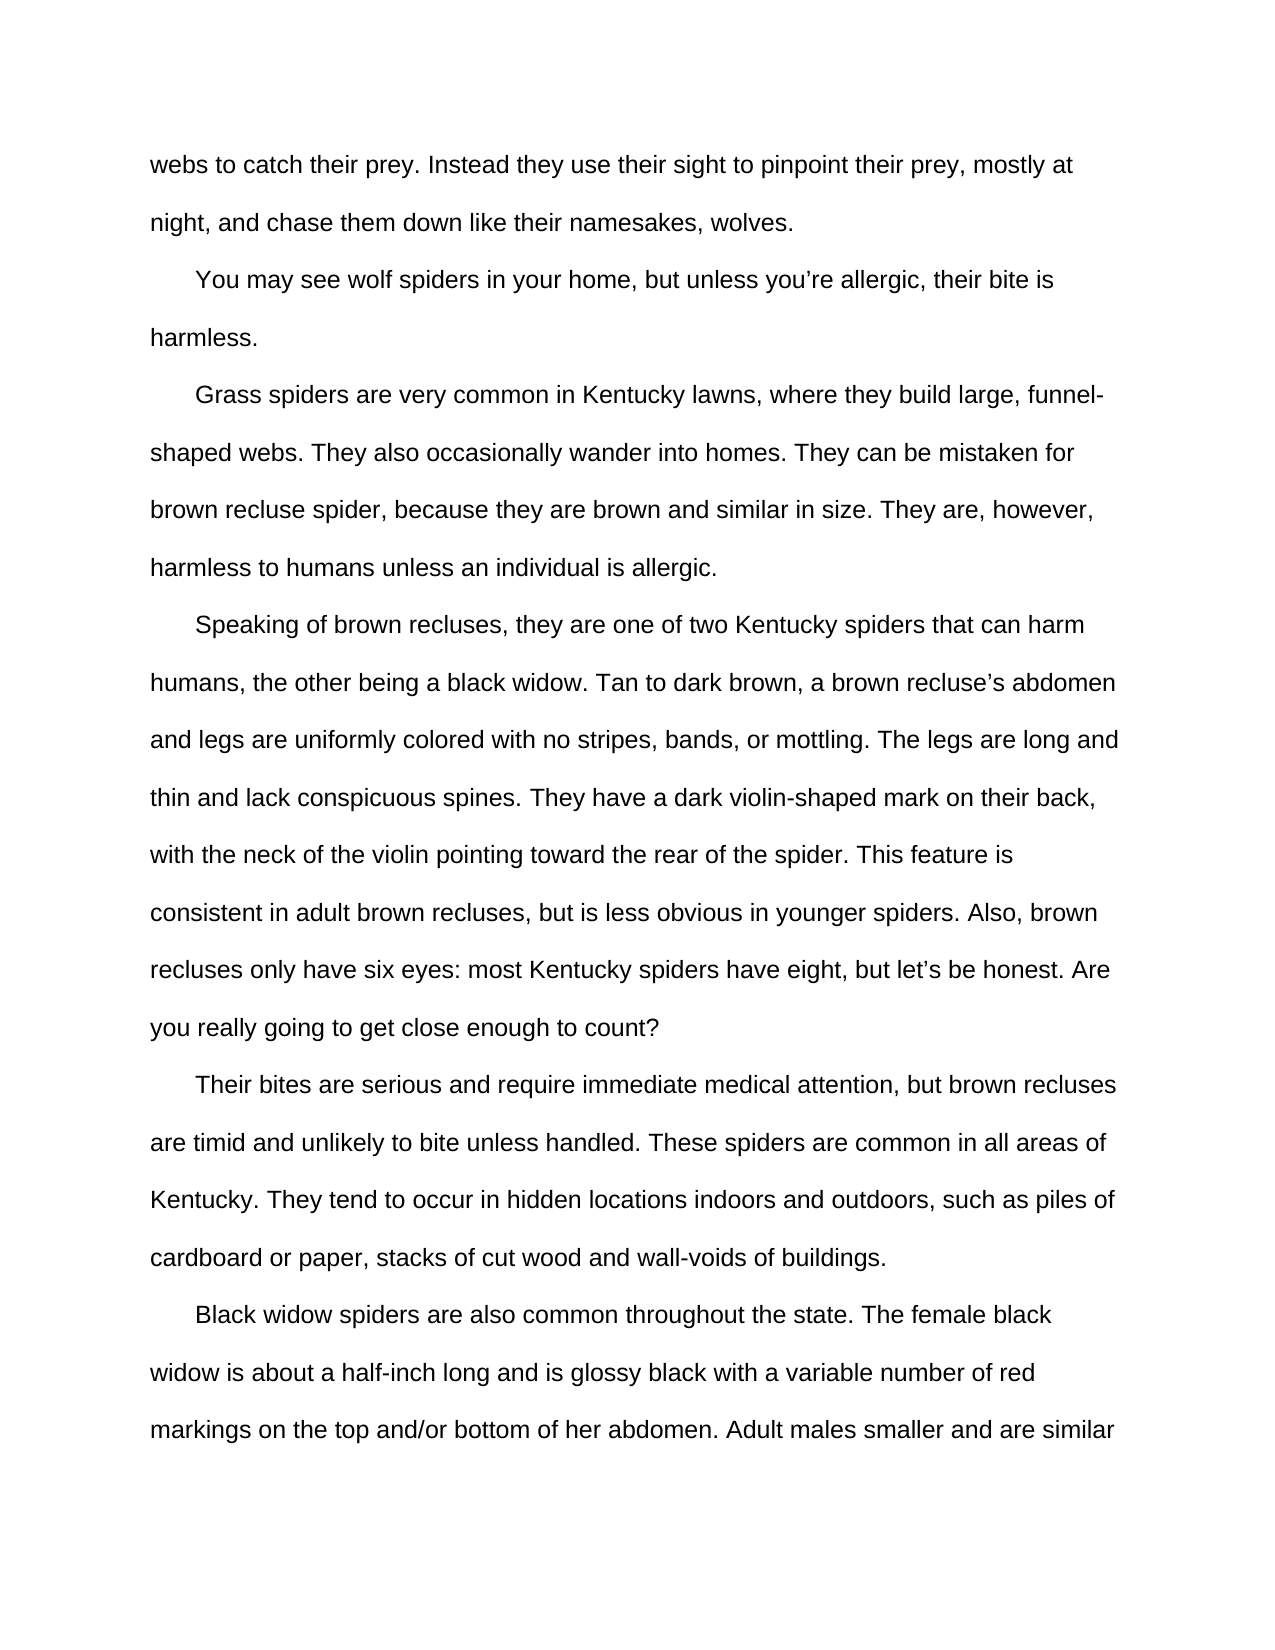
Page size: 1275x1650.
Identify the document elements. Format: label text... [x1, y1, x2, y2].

text You may see wolf spiders in your home, but unless you’re allergic, their bite is harmless. [150, 265, 1125, 351]
text Their bites are serious and require immediate medical attention, but brown recluses are timid and unlikely to bite unless handled. These spiders are common in all areas of Kentucky. They tend to occur in hidden locations indoors and outdoors, such as piles of cardboard or paper, stacks of cut wood and wall-voids of buildings. [150, 1070, 1125, 1271]
text Speaking of brown recluses, they are one of two Kentucky spiders that can harm humans, the other being a black widow. Tan to dark brown, a brown recluse’s abdomen and legs are uniformly colored with no stripes, bands, or mottling. The legs are long and thin and lack conspicuous spines. They have a dark violin-shaped mark on their back, with the neck of the violin pointing toward the rear of the spider. This feature is consistent in adult brown recluses, but is less obvious in younger spiders. Also, brown recluses only have six eyes: most Kentucky spiders have eight, but let’s be honest. Are you really going to get close enough to count? [150, 610, 1125, 1041]
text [150, 150, 1125, 236]
text Grass spiders are very common in Kentucky lawns, where they build large, funnel-shaped webs. They also occasionally wander into homes. They can be mistaken for brown recluse spider, because they are brown and similar in size. They are, however, harmless to humans unless an individual is allergic. [150, 380, 1125, 581]
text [150, 1300, 1125, 1444]
